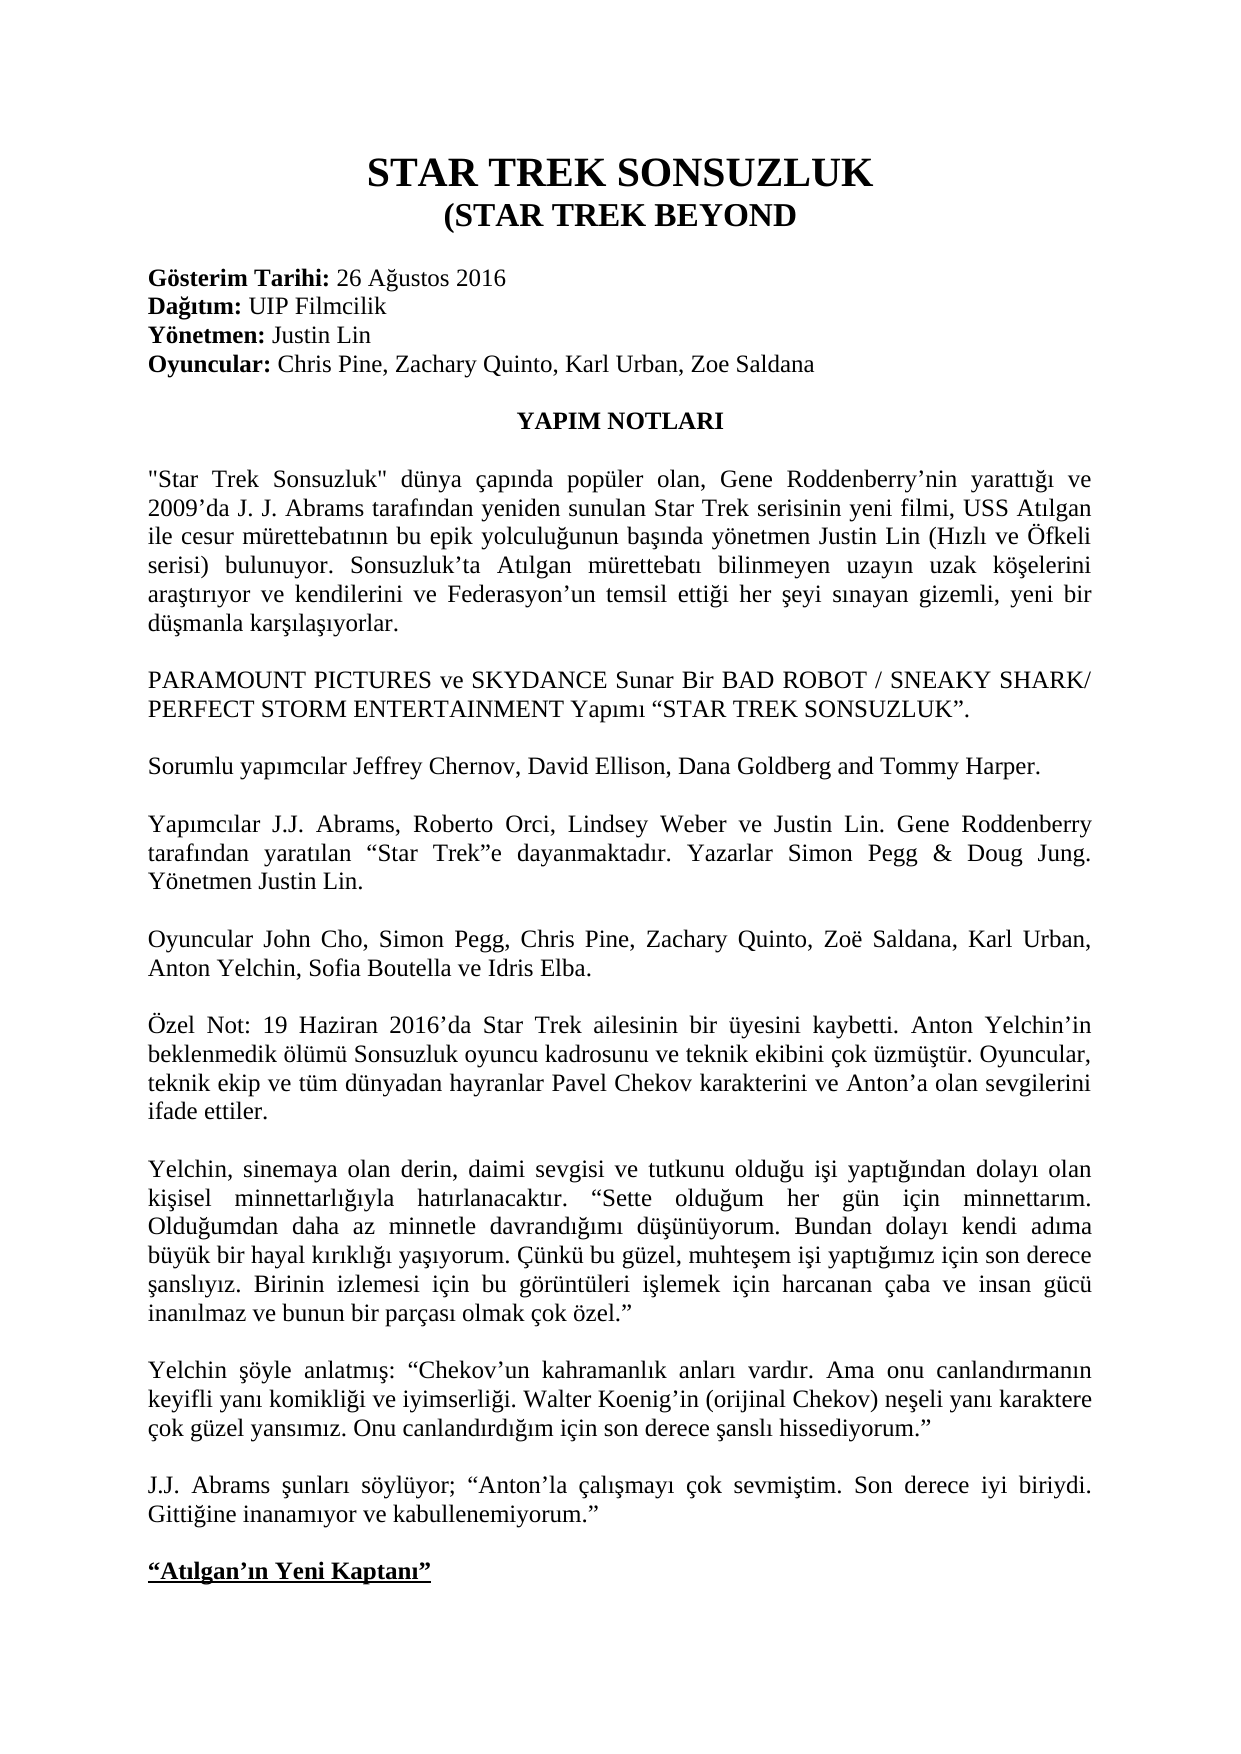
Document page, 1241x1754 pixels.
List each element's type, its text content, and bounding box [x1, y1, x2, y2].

text PARAMOUNT PICTURES ve SKYDANCE Sunar Bir BAD ROBOT / SNEAKY SHARK/ PERFECT STORM ENTERTAINMENT Yapımı “STAR TREK SONSUZLUK”. [148, 665, 1093, 723]
text Yelchin, sinemaya olan derin, daimi sevgisi ve tutkunu olduğu işi yaptığından dolayı olan kişisel minnettarlığıyla hatırlanacaktır. “Sette olduğum her gün için minnettarım. Olduğumdan daha az minnetle davrandığımı düşünüyorum. Bundan dolayı kendi adıma büyük bir hayal kırıklığı yaşıyorum. Çünkü bu güzel, muhteşem işi yaptığımız için son derece şanslıyız. Birinin izlemesi için bu görüntüleri işlemek için harcanan çaba ve insan gücü inanılmaz ve bunun bir parçası olmak çok özel.” [148, 1154, 1093, 1326]
text Sorumlu yapımcılar Jeffrey Chernov, David Ellison, Dana Goldberg and Tommy Harper. [148, 751, 1093, 780]
text STAR TREK SONSUZLUK [148, 148, 1093, 196]
text Yönetmen: Justin Lin [148, 320, 1093, 349]
text (STAR TREK BEYOND [148, 196, 1093, 234]
text YAPIM NOTLARI [148, 406, 1093, 435]
text Oyuncular John Cho, Simon Pegg, Chris Pine, Zachary Quinto, Zoë Saldana, Karl Urban, Anton Yelchin, Sofia Boutella ve Idris Elba. [148, 924, 1093, 981]
text Oyuncular: Chris Pine, Zachary Quinto, Karl Urban, Zoe Saldana [148, 349, 1093, 378]
text J.J. Abrams şunları söylüyor; “Anton’la çalışmayı çok sevmiştim. Son derece iyi biriydi. Gittiğine inanamıyor ve kabullenemiyorum.” [148, 1470, 1093, 1528]
text Yapımcılar J.J. Abrams, Roberto Orci, Lindsey Weber ve Justin Lin. Gene Roddenberry tarafından yaratılan “Star Trek”e dayanmaktadır. Yazarlar Simon Pegg & Doug Jung. Yönetmen Justin Lin. [148, 809, 1093, 895]
text Özel Not: 19 Haziran 2016’da Star Trek ailesinin bir üyesini kaybetti. Anton Yelchin’in beklenmedik ölümü Sonsuzluk oyuncu kadrosunu ve teknik ekibini çok üzmüştür. Oyuncular, teknik ekip ve tüm dünyadan hayranlar Pavel Chekov karakterini ve Anton’a olan sevgilerini ifade ettiler. [148, 1010, 1093, 1125]
text "Star Trek Sonsuzluk" dünya çapında popüler olan, Gene Roddenberry’nin yarattığı ve 2009’da J. J. Abrams tarafından yeniden sunulan Star Trek serisinin yeni filmi, USS Atılgan ile cesur mürettebatının bu epik yolculuğunun başında yönetmen Justin Lin (Hızlı ve Öfkeli serisi) bulunuyor. Sonsuzluk’ta Atılgan mürettebatı bilinmeyen uzayın uzak köşelerini araştırıyor ve kendilerini ve Federasyon’un temsil ettiği her şeyi sınayan gizemli, yeni bir düşmanla karşılaşıyorlar. [148, 464, 1093, 636]
text Gösterim Tarihi: 26 Ağustos 2016 [148, 263, 1093, 291]
text Yelchin şöyle anlatmış: “Chekov’un kahramanlık anları vardır. Ama onu canlandırmanın keyifli yanı komikliği ve iyimserliği. Walter Koenig’in (orijinal Chekov) neşeli yanı karaktere çok güzel yansımız. Onu canlandırdığım için son derece şanslı hissediyorum.” [148, 1355, 1093, 1441]
text “Atılgan’ın Yeni Kaptanı” [148, 1556, 1093, 1585]
text Dağıtım: UIP Filmcilik [148, 291, 1093, 320]
